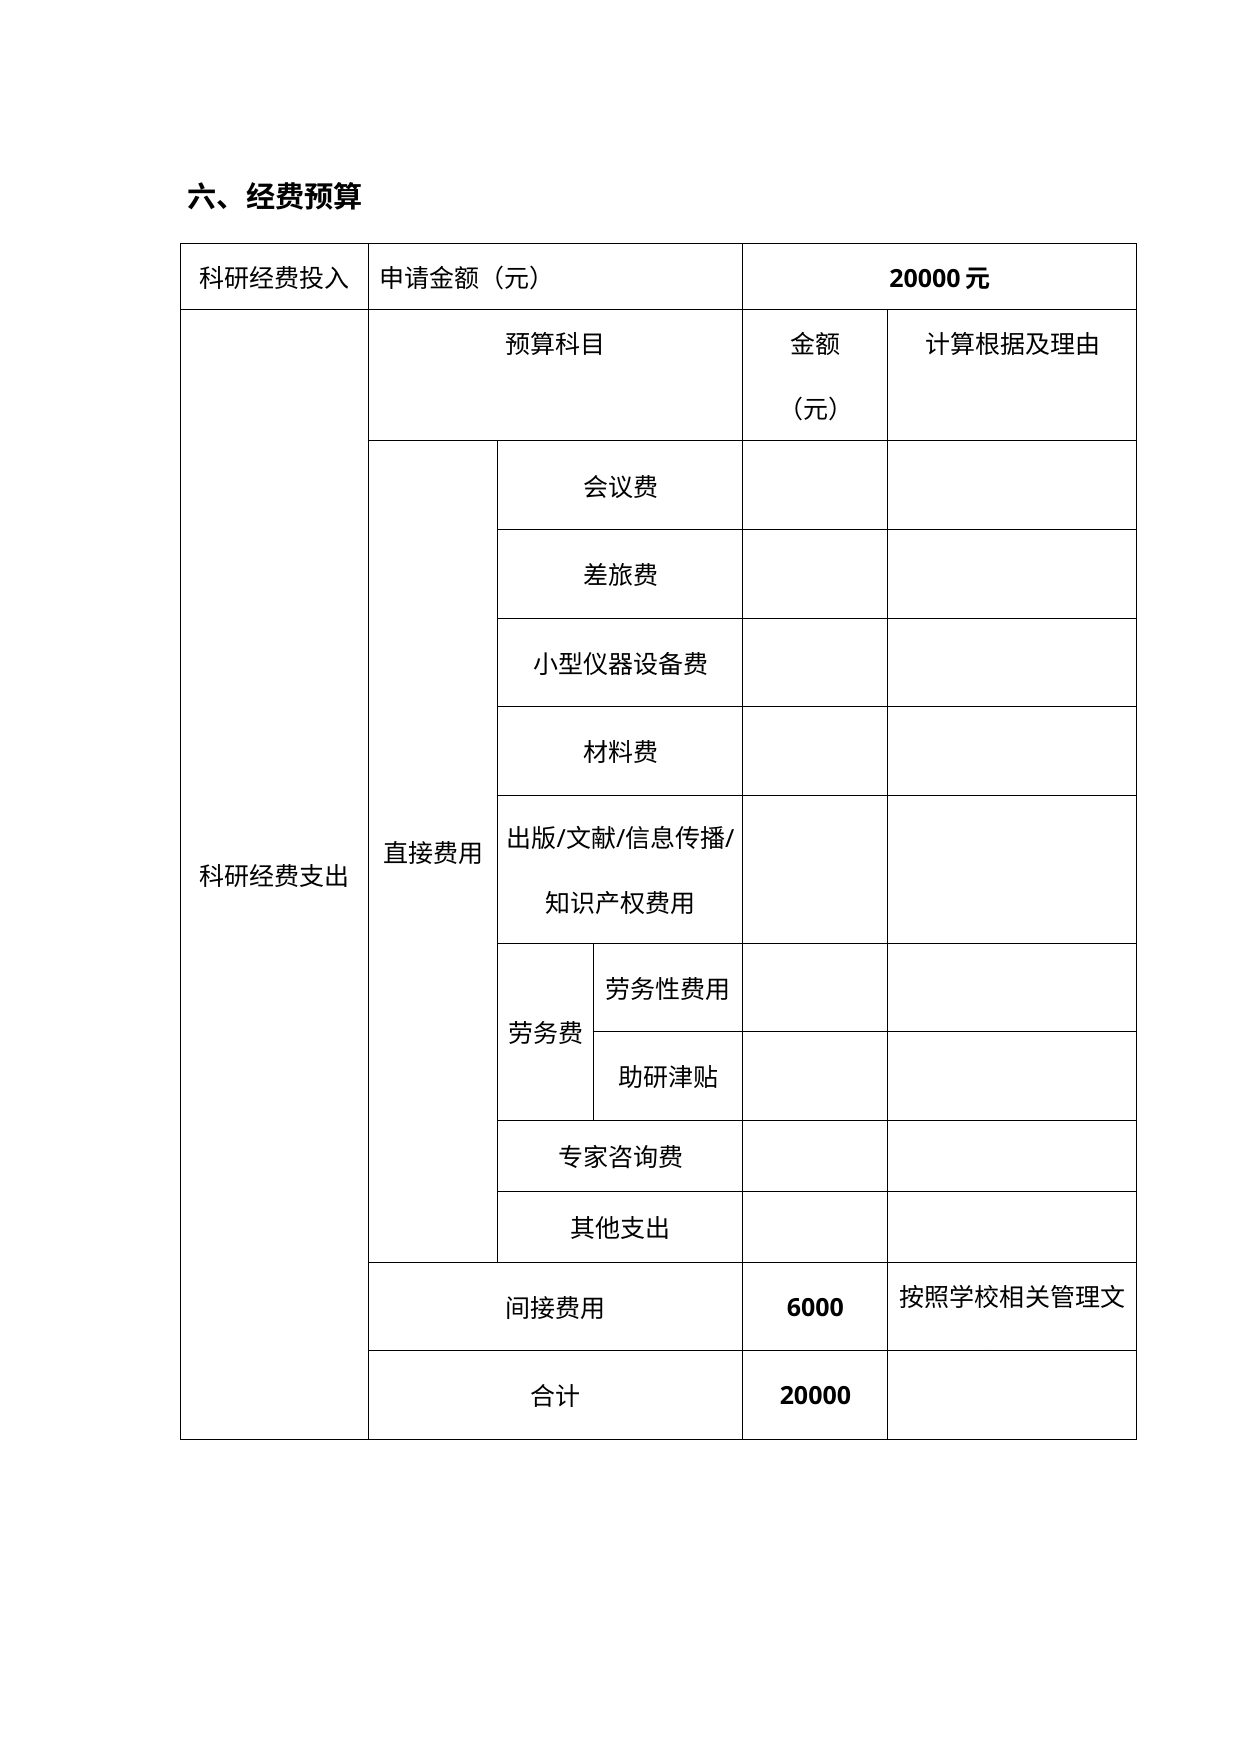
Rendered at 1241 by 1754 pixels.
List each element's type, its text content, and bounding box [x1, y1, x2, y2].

table_cell [888, 796, 1136, 943]
table_cell 6000 [743, 1263, 887, 1350]
table_cell 按照学校相关管理文件的规定使用。 [888, 1263, 1136, 1350]
table_cell [888, 1032, 1136, 1120]
table_cell [743, 1032, 887, 1120]
table_cell 差旅费 [498, 530, 742, 618]
table_cell 劳务费 [498, 944, 593, 1120]
table_cell 20000 [743, 1351, 887, 1439]
table_cell 材料费 [498, 707, 742, 795]
table_cell 直接费用 [369, 441, 497, 1262]
table_cell 出版/文献/信息传播/知识产权费用 [498, 796, 742, 943]
table_cell 会议费 [498, 441, 742, 529]
table_cell [888, 619, 1136, 706]
table_cell [888, 707, 1136, 795]
table_cell [888, 1351, 1136, 1439]
table_cell [743, 619, 887, 706]
table_cell 合计 [369, 1351, 742, 1439]
text 六、经费预算 [187, 162, 1053, 227]
table_cell [743, 1121, 887, 1191]
table_cell 预算科目 [369, 310, 742, 440]
table_cell 计算根据及理由 [888, 310, 1136, 440]
table_cell [743, 707, 887, 795]
table_cell [888, 944, 1136, 1031]
table_header 科研经费投入 [181, 244, 368, 309]
table_cell [888, 1192, 1136, 1262]
table_cell [888, 1121, 1136, 1191]
table_cell [743, 530, 887, 618]
table_cell [743, 796, 887, 943]
table_cell 小型仪器设备费 [498, 619, 742, 706]
table_cell 其他支出 [498, 1192, 742, 1262]
table_cell 劳务性费用 [594, 944, 742, 1031]
table_cell 专家咨询费 [498, 1121, 742, 1191]
table_cell 间接费用 [369, 1263, 742, 1350]
table_cell [888, 441, 1136, 529]
table_cell [743, 1192, 887, 1262]
table_cell [743, 441, 887, 529]
table_header 20000元 [743, 244, 1136, 309]
table_cell 科研经费支出 [181, 310, 368, 1439]
table_cell [743, 944, 887, 1031]
table_cell 金额（元） [743, 310, 887, 440]
table_cell [888, 530, 1136, 618]
table_cell 助研津贴 [594, 1032, 742, 1120]
table_header 申请金额（元） [369, 244, 742, 309]
